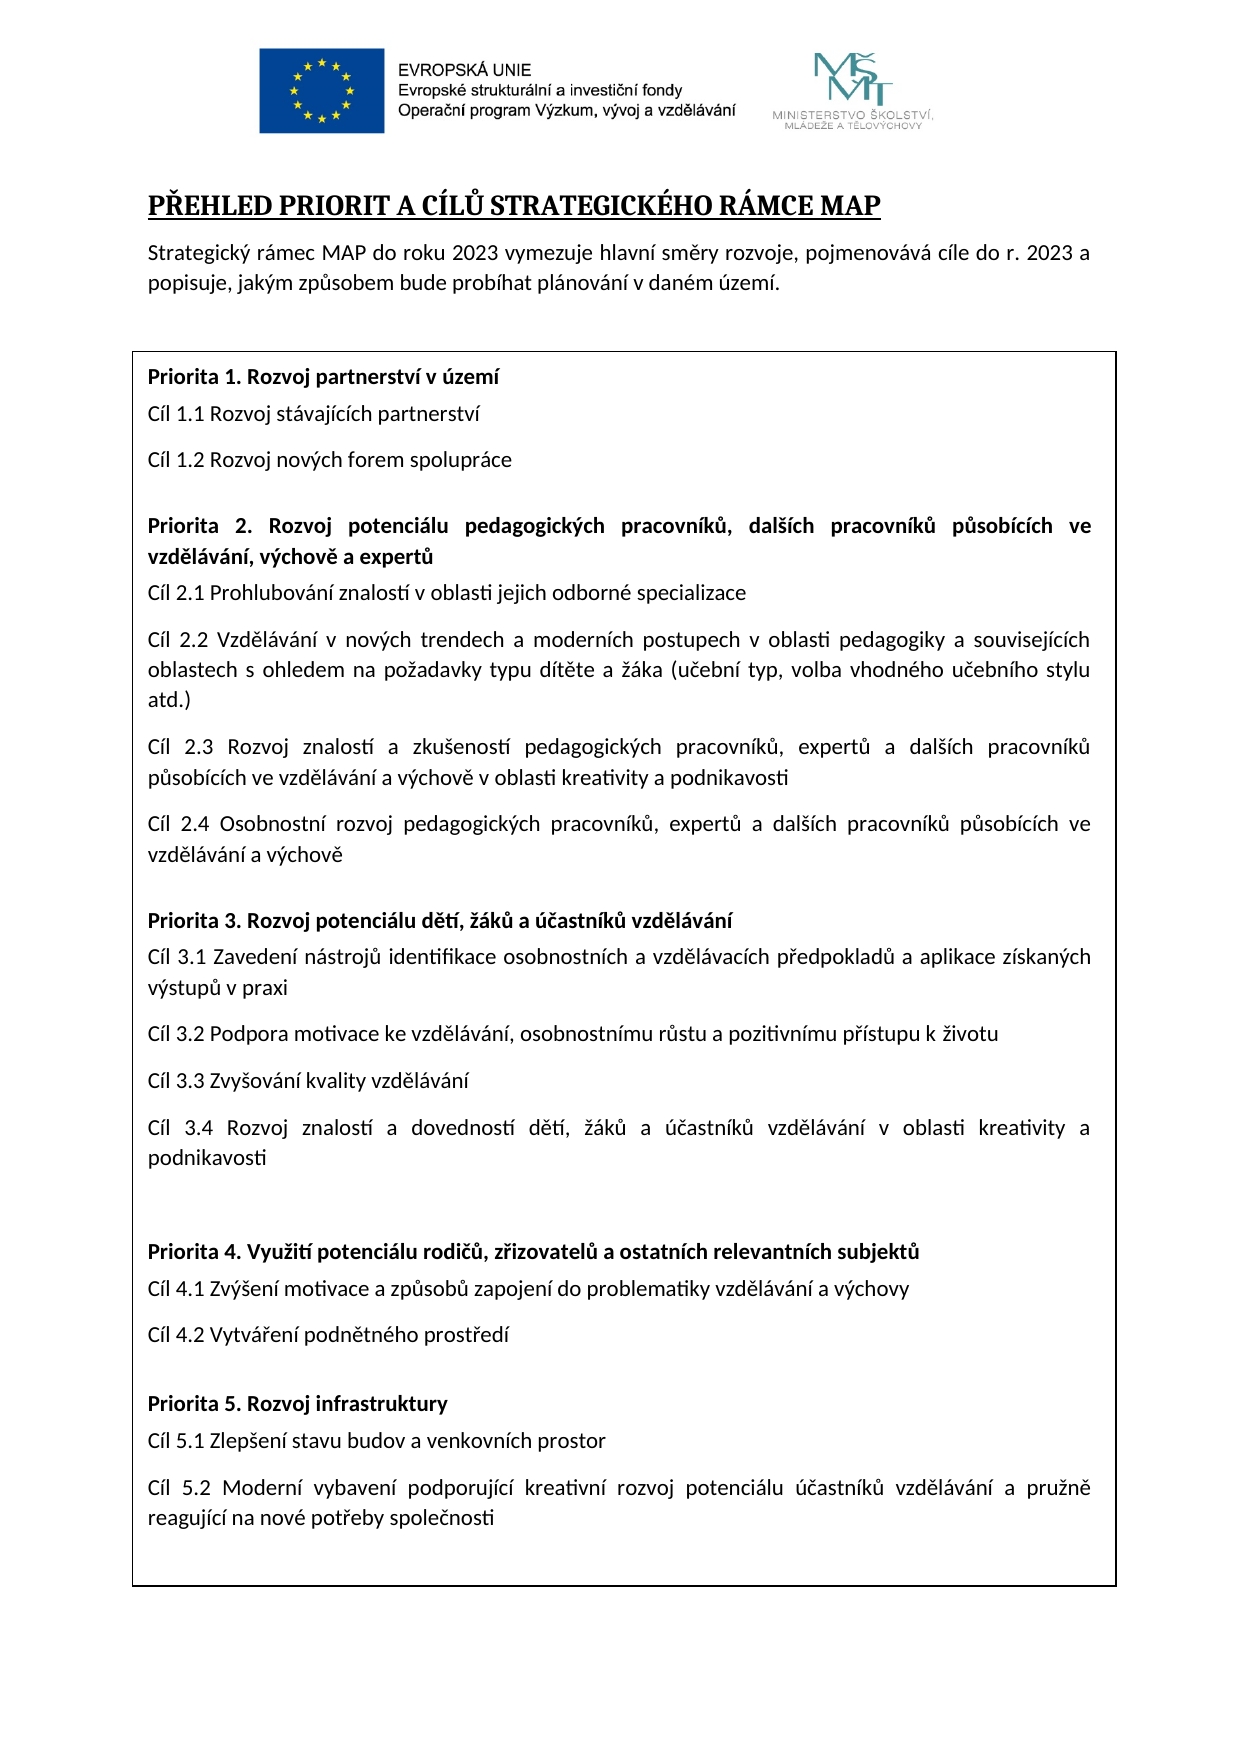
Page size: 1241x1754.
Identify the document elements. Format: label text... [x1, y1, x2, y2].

text Cíl 2.3 Rozvoj znalostí a zkušeností pedagogických pracovníků, expertů a dalších pracovníků působících ve vzdělávání a výchově v oblasti kreativity a podnikavosti [148, 732, 1093, 791]
text Priorita 3. Rozvoj potenciálu dětí, žáků a účastníků vzdělávání [148, 906, 1093, 934]
text Cíl 3.1 Zavedení nástrojů identifikace osobnostních a vzdělávacích předpokladů a aplikace získaných výstupů v praxi [148, 942, 1093, 1001]
text Cíl 1.1 Rozvoj stávajících partnerství [148, 399, 1093, 427]
picture [217, 7, 975, 160]
text Priorita 1. Rozvoj partnerství v území [148, 362, 1093, 390]
text Cíl 2.4 Osobnostní rozvoj pedagogických pracovníků, expertů a dalších pracovníků působících ve vzdělávání a výchově [148, 809, 1093, 868]
text Strategický rámec MAP do roku 2023 vymezuje hlavní směry rozvoje, pojmenovává cíle do r. 2023 a popisuje, jakým způsobem bude probíhat plánování v daném území. [148, 238, 1093, 296]
text Priorita 4. Využití potenciálu rodičů, zřizovatelů a ostatních relevantních subjektů [148, 1237, 1093, 1265]
text Priorita 2. Rozvoj potenciálu pedagogických pracovníků, dalších pracovníků působících ve vzdělávání, výchově a expertů [148, 512, 1093, 570]
text Cíl 2.1 Prohlubování znalostí v oblasti jejich odborné specializace [148, 578, 1093, 606]
text Cíl 2.2 Vzdělávání v nových trendech a moderních postupech v oblasti pedagogiky a souvisejících oblastech s ohledem na požadavky typu dítěte a žáka (učební typ, volba vhodného učebního stylu atd.) [148, 625, 1093, 714]
text Cíl 4.1 Zvýšení motivace a způsobů zapojení do problematiky vzdělávání a výchovy [148, 1274, 1093, 1302]
text Cíl 4.2 Vytváření podnětného prostředí [148, 1321, 1093, 1348]
subtitle PŘEHLED PRIORIT A CÍLŮ STRATEGICKÉHO RÁMCE MAP [148, 160, 1093, 223]
text Cíl 3.2 Podpora motivace ke vzdělávání, osobnostnímu růstu a pozitivnímu přístupu k životu [148, 1019, 1093, 1047]
text Cíl 3.3 Zvyšování kvality vzdělávání [148, 1066, 1093, 1094]
text Cíl 5.1 Zlepšení stavu budov a venkovních prostor [148, 1426, 1093, 1454]
text Cíl 5.2 Moderní vybavení podporující kreativní rozvoj potenciálu účastníků vzdělávání a pružně reagující na nové potřeby společnosti [148, 1473, 1093, 1531]
text Cíl 1.2 Rozvoj nových forem spolupráce [148, 446, 1093, 473]
text Cíl 3.4 Rozvoj znalostí a dovedností dětí, žáků a účastníků vzdělávání v oblasti kreativity a podnikavosti [148, 1113, 1093, 1171]
text Priorita 5. Rozvoj infrastruktury [148, 1389, 1093, 1417]
